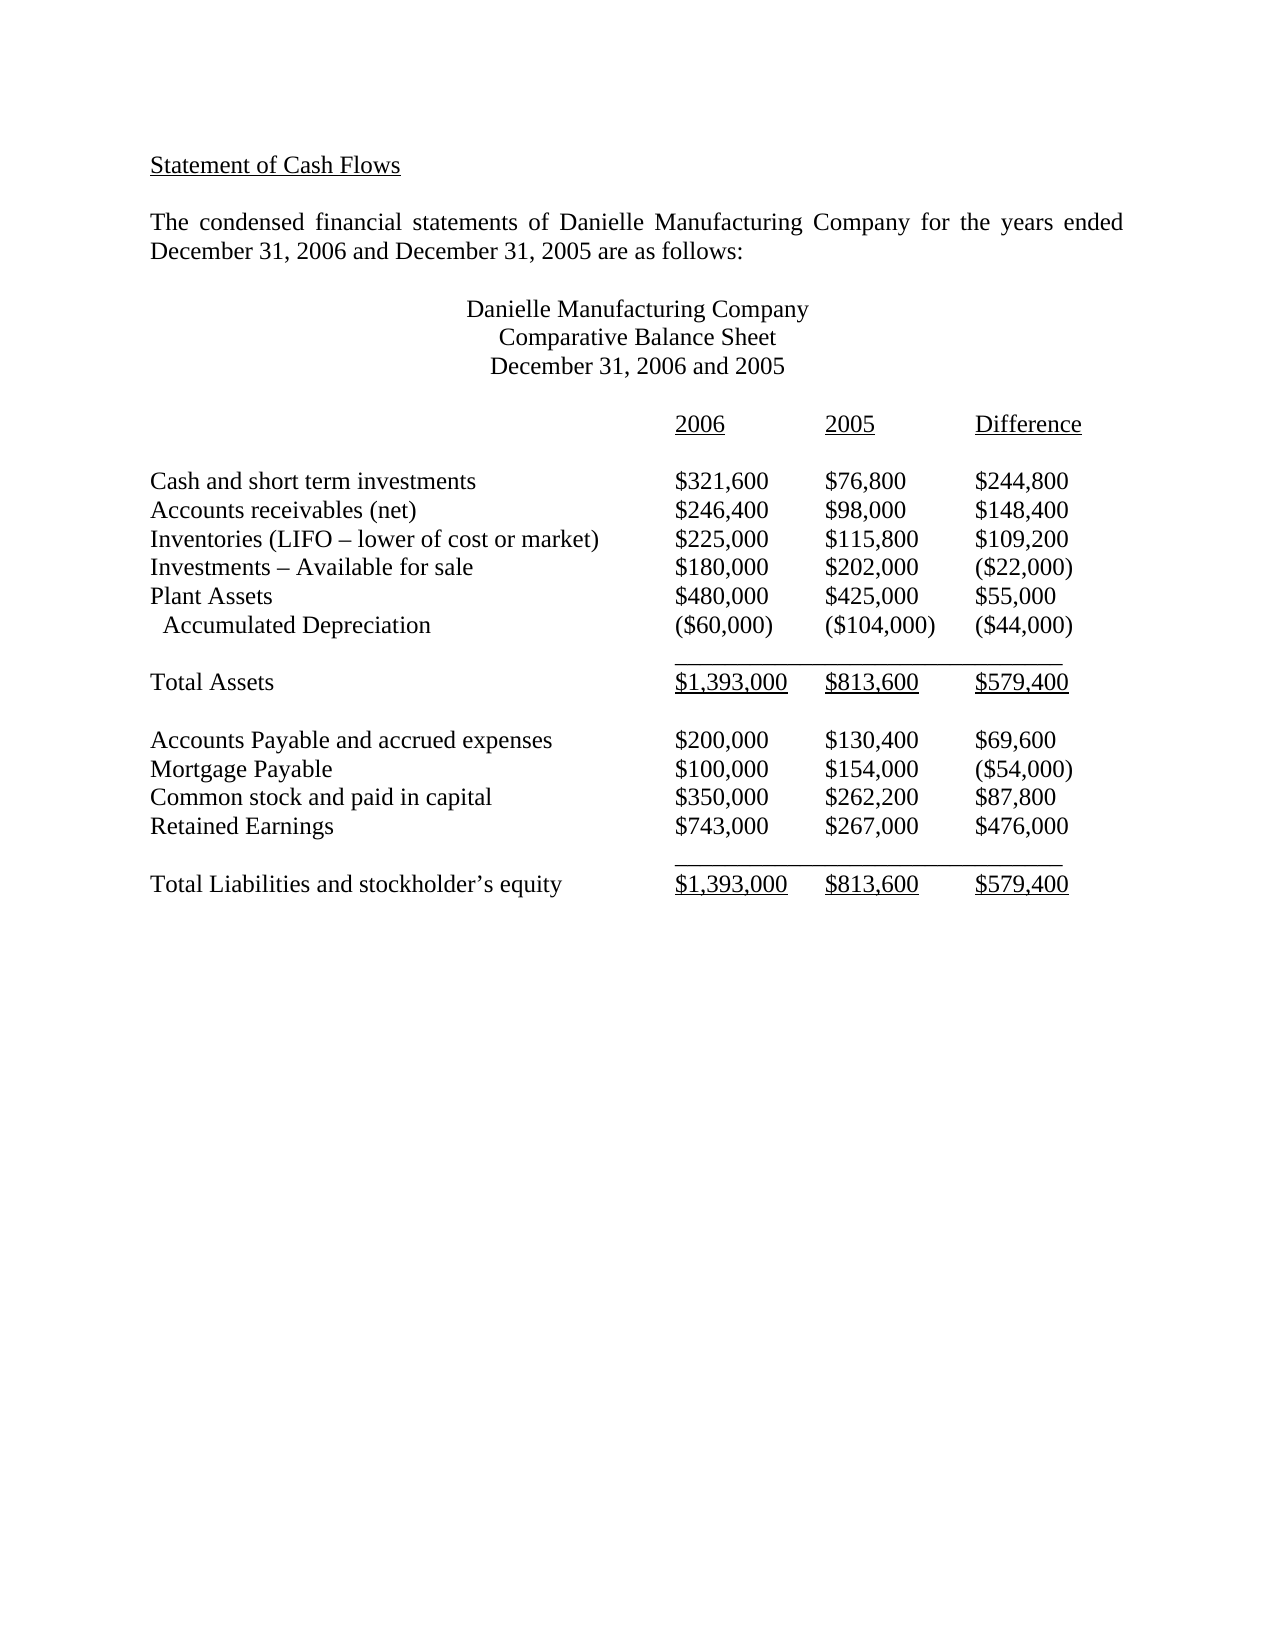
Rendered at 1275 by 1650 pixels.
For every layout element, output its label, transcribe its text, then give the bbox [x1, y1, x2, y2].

text Mortgage Payable $100,000 $154,000 ($54,000) [150, 754, 1125, 782]
text Statement of Cash Flows [150, 150, 1125, 179]
text _______________________________ [150, 840, 1125, 869]
text Accounts Payable and accrued expenses $200,000 $130,400 $69,600 [150, 725, 1125, 754]
text 2006 2005 Difference [150, 409, 1125, 437]
text Plant Assets $480,000 $425,000 $55,000 [150, 581, 1125, 610]
text Accumulated Depreciation ($60,000) ($104,000) ($44,000) [150, 610, 1125, 639]
text Accounts receivables (net) $246,400 $98,000 $148,400 [150, 495, 1125, 524]
text Common stock and paid in capital $350,000 $262,200 $87,800 [150, 782, 1125, 811]
text Comparative Balance Sheet [150, 322, 1125, 351]
text Total Assets $1,393,000 $813,600 $579,400 [150, 667, 1125, 696]
text Retained Earnings $743,000 $267,000 $476,000 [150, 811, 1125, 840]
text The condensed financial statements of Danielle Manufacturing Company for the years ended December 31, 2006 and December 31, 2005 are as follows: [150, 207, 1125, 265]
text Investments – Available for sale $180,000 $202,000 ($22,000) [150, 552, 1125, 581]
text Inventories (LIFO – lower of cost or market) $225,000 $115,800 $109,200 [150, 524, 1125, 552]
text December 31, 2006 and 2005 [150, 351, 1125, 380]
text Cash and short term investments $321,600 $76,800 $244,800 [150, 466, 1125, 495]
text Total Liabilities and stockholder’s equity $1,393,000 $813,600 $579,400 [150, 869, 1125, 897]
text _______________________________ [150, 639, 1125, 667]
text Danielle Manufacturing Company [150, 294, 1125, 322]
